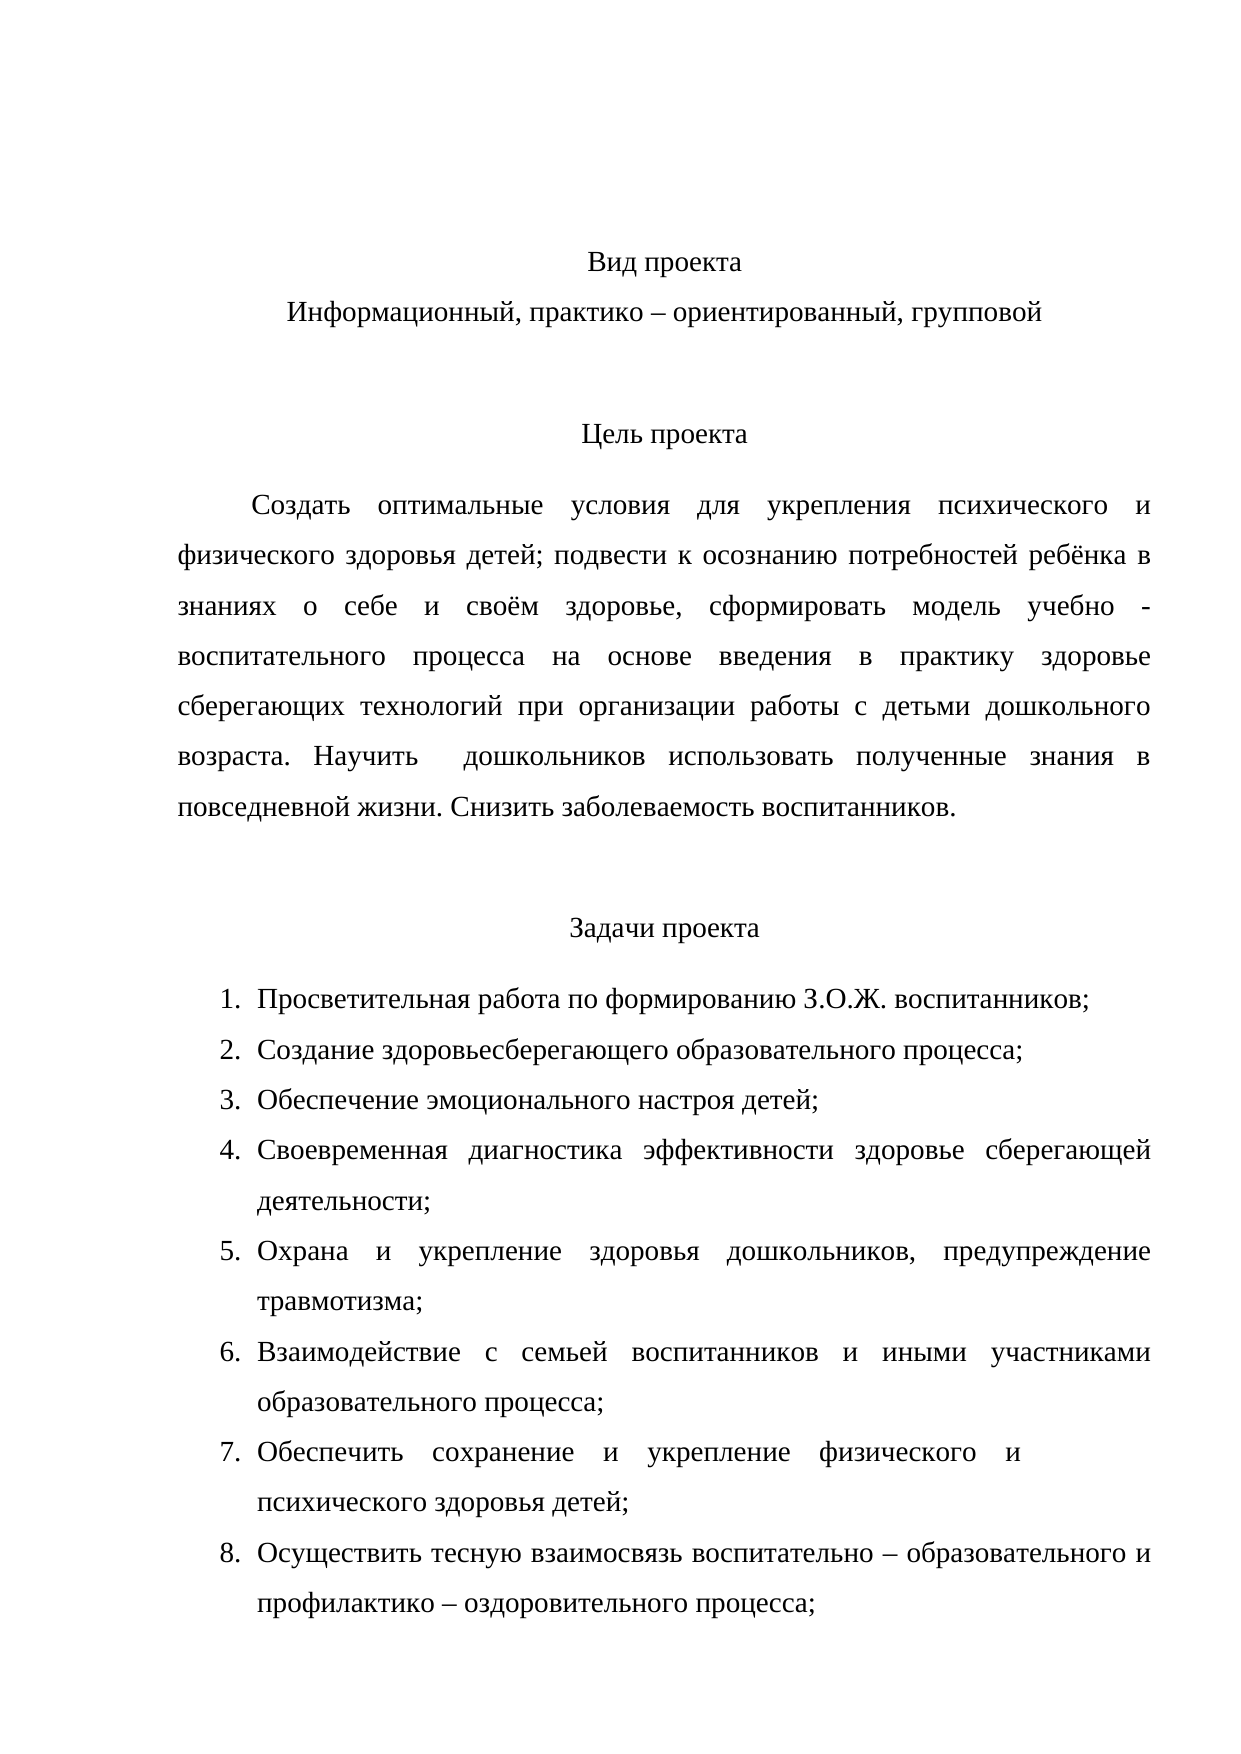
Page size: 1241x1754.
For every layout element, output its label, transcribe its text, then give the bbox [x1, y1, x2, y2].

text Цель проекта [177, 416, 1152, 449]
list Обеспечение эмоционального настроя детей; [219, 1082, 1152, 1116]
list Взаимодействие с семьей воспитанников и иными участниками образовательного процесса; [219, 1334, 1152, 1417]
list Своевременная диагностика эффективности здоровье сберегающей деятельности; [219, 1132, 1152, 1216]
list Информационный, практико – ориентированный, групповой [177, 294, 1152, 328]
list Создание здоровьесберегающего образовательного процесса; [219, 1032, 1152, 1065]
list Вид проекта [177, 244, 1152, 278]
list Охрана и укрепление здоровья дошкольников, предупреждение травмотизма; [219, 1233, 1152, 1317]
text Задачи проекта [177, 910, 1152, 944]
list Обеспечить сохранение и укрепление физического и психического здоровья детей; [219, 1434, 1022, 1518]
text Создать оптимальные условия для укрепления психического и физического здоровья детей; подвести к осознанию потребностей ребёнка в знаниях о себе и своём здоровье, сформировать модель учебно - воспитательного процесса на основе введения в практику здоровье сберегающих технологий при организации работы с детьми дошкольного возраста. Научить дошкольников использовать полученные знания в повседневной жизни. Снизить заболеваемость воспитанников. [177, 487, 1152, 822]
list Осуществить тесную взаимосвязь воспитательно – образовательного и профилактико – оздоровительного процесса; [219, 1535, 1152, 1619]
list Просветительная работа по формированию З.О.Ж. воспитанников; [219, 981, 1152, 1015]
